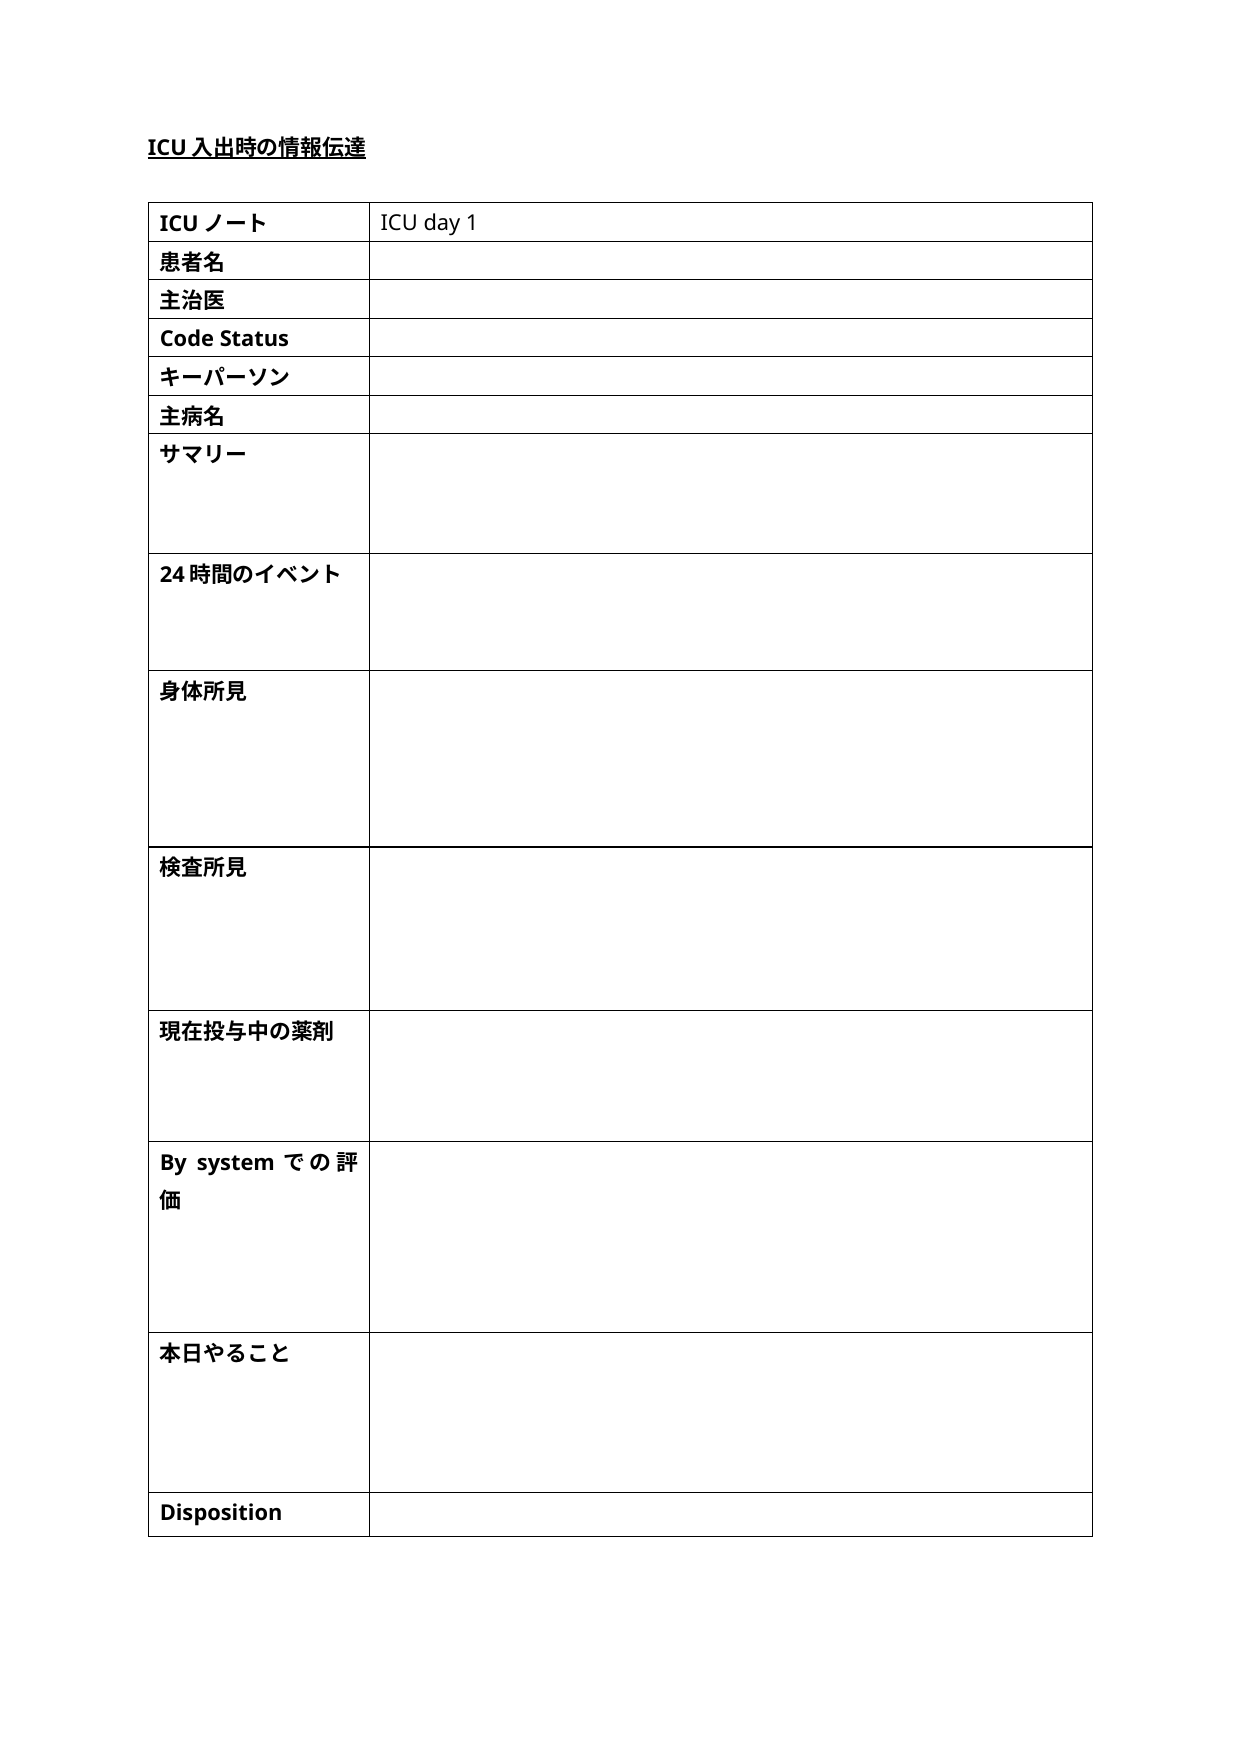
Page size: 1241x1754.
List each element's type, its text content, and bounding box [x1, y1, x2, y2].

table_cell [370, 1142, 1092, 1332]
table_cell [370, 434, 1092, 553]
table_cell 主病名 [149, 396, 369, 433]
table_cell Code Status [149, 319, 369, 356]
table_cell [370, 1333, 1092, 1492]
table_cell By systemでの評価 [149, 1142, 369, 1332]
table_cell 24時間のイベント [149, 554, 369, 670]
table_cell [370, 280, 1092, 318]
text ICU入出時の情報伝達 [148, 127, 1092, 164]
table_cell [370, 671, 1092, 846]
table_cell 検査所見 [149, 848, 369, 1010]
table_cell 主治医 [149, 280, 369, 318]
table_cell [370, 848, 1092, 1010]
table_cell [370, 242, 1092, 279]
table_cell 本日やること [149, 1333, 369, 1492]
table_header ICU day 1 [370, 203, 1092, 241]
table_cell Disposition [149, 1493, 369, 1536]
table_cell [370, 396, 1092, 433]
table_cell [370, 1493, 1092, 1536]
table_cell 現在投与中の薬剤 [149, 1011, 369, 1141]
table_cell キーパーソン [149, 357, 369, 395]
table_cell サマリー [149, 434, 369, 553]
table_header ICUノート [149, 203, 369, 241]
table_cell [370, 1011, 1092, 1141]
table_cell [370, 357, 1092, 395]
table_cell 身体所見 [149, 671, 369, 846]
table_cell 患者名 [149, 242, 369, 279]
table_cell [370, 554, 1092, 670]
table_cell [370, 319, 1092, 356]
